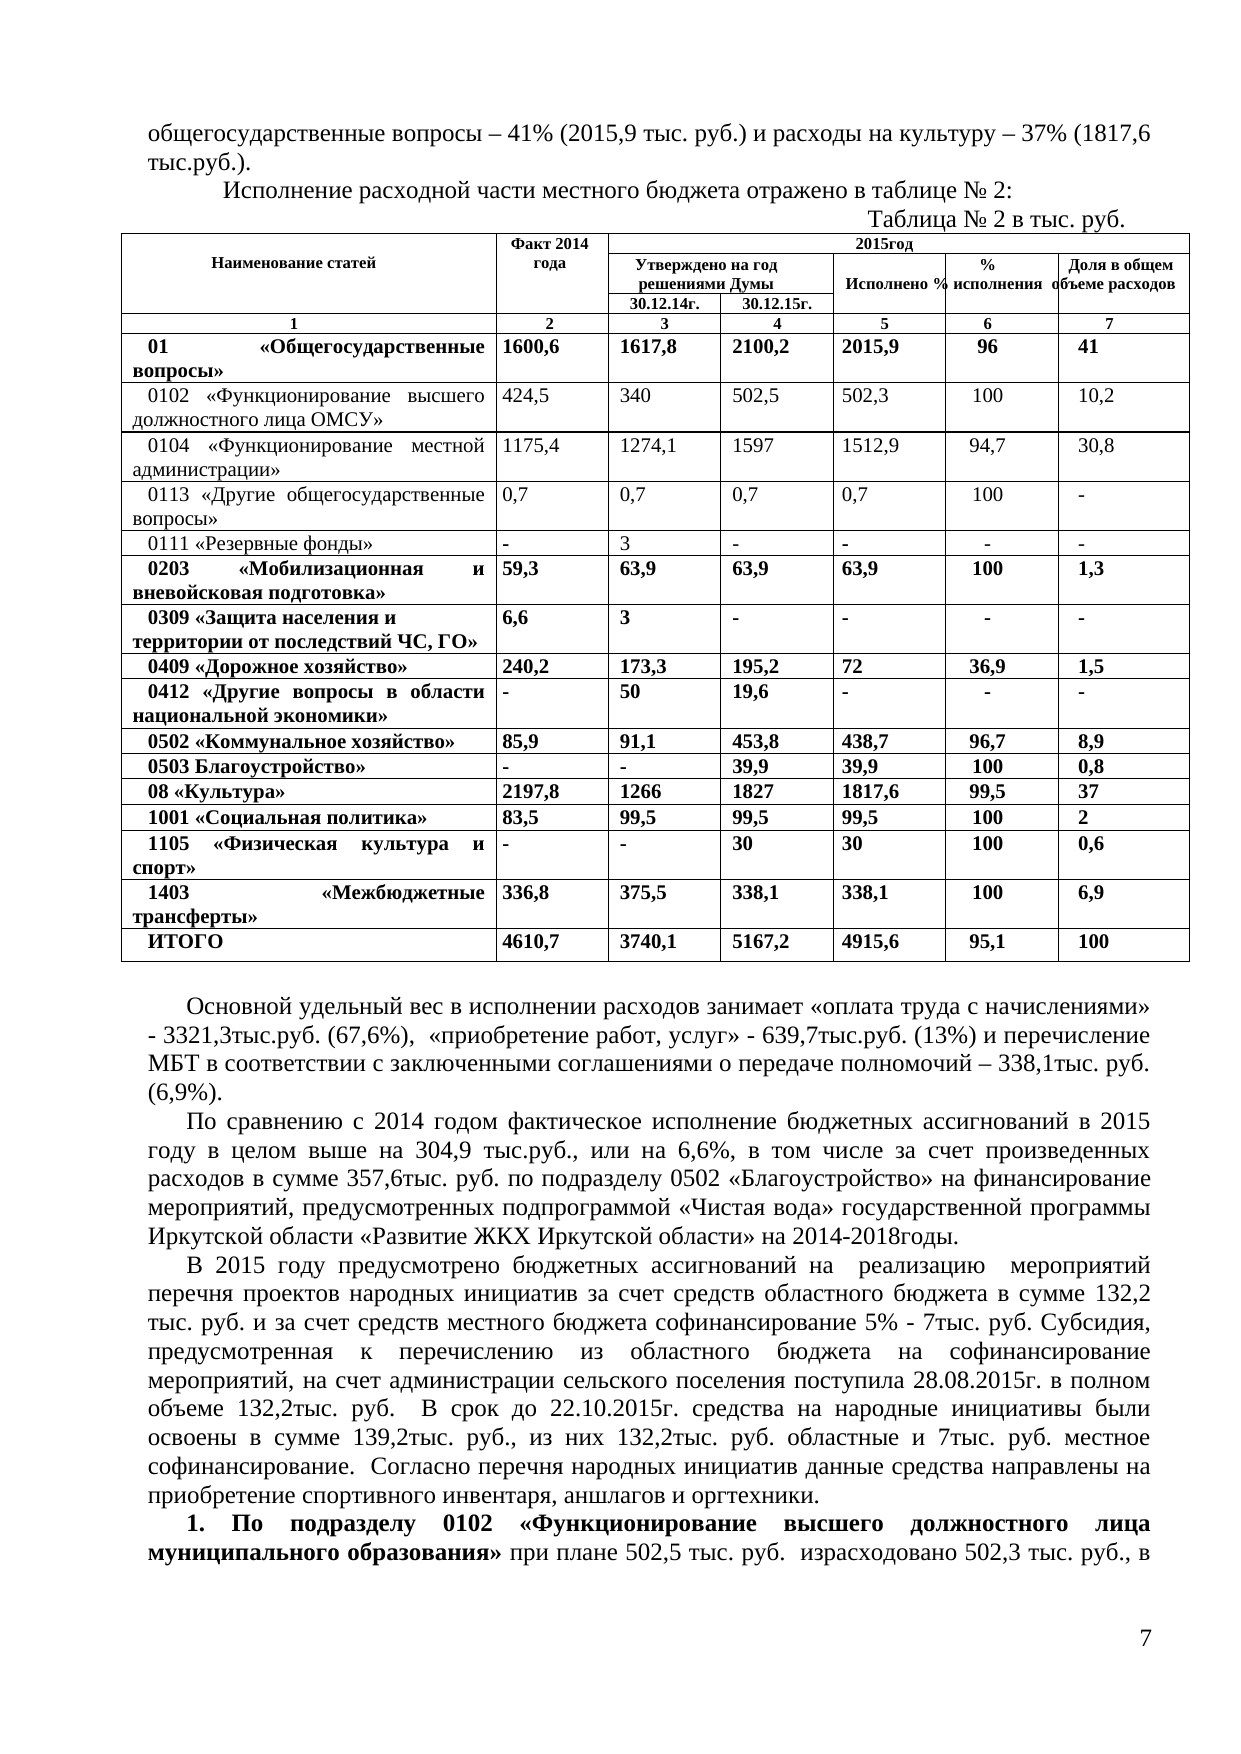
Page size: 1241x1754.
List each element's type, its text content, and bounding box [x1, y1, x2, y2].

table_cell 0412 «Другие вопросы в области национальной экономики» [122, 679, 496, 727]
table_cell 240,2 [497, 654, 608, 678]
table_cell 502,3 [834, 383, 945, 431]
table_cell 85,9 [497, 729, 608, 753]
table_cell 0,7 [609, 482, 720, 530]
table_cell 453,8 [721, 729, 833, 753]
table_cell - [497, 831, 608, 879]
table_cell 19,6 [721, 679, 833, 727]
table_cell 96 [946, 334, 1058, 382]
table_cell 502,5 [721, 383, 833, 431]
table_header 2015год [609, 234, 1189, 253]
table_cell 100 [946, 754, 1058, 778]
table_cell 1266 [609, 779, 720, 804]
table_cell % % исполнения [946, 254, 1058, 313]
text Основной удельный вес в исполнении расходов занимает «оплата труда с начислениями» - 3321,3тыс.руб. (67,6%), «приобретение работ, услуг» - 639,7тыс.руб. (13%) и перечисление МБТ в соответствии с заключенными соглашениями о передаче полномочий – 338,1тыс. руб. (6,9%). [148, 991, 1152, 1106]
table_cell 63,9 [721, 556, 833, 604]
table_cell 0502 «Коммунальное хозяйство» [122, 729, 496, 753]
table_cell - [834, 605, 945, 653]
text В 2015 году предусмотрено бюджетных ассигнований на реализацию мероприятий перечня проектов народных инициатив за счет средств областного бюджета в сумме 132,2 тыс. руб. и за счет средств местного бюджета софинансирование 5% - 7тыс. руб. Субсидия, предусмотренная к перечислению из областного бюджета на софинансирование мероприятий, на счет администрации сельского поселения поступила 28.08.2015г. в полном объеме 132,2тыс. руб. В срок до 22.10.2015г. средства на народные инициативы были освоены в сумме 139,2тыс. руб., из них 132,2тыс. руб. областные и 7тыс. руб. местное софинансирование. Согласно перечня народных инициатив данные средства направлены на приобретение спортивного инвентаря, аншлагов и оргтехники. [148, 1250, 1152, 1508]
table_cell 30.12.14г. [609, 294, 720, 313]
table_cell - [834, 679, 945, 727]
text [148, 1508, 1152, 1566]
table_cell 95,1 [946, 929, 1058, 961]
table_cell - [609, 831, 720, 879]
table_cell 2 [497, 314, 608, 333]
table_cell 41 [1059, 334, 1189, 382]
table_cell 338,1 [721, 880, 833, 928]
table_cell - [1059, 531, 1189, 555]
text По сравнению с 2014 годом фактическое исполнение бюджетных ассигнований в 2015 году в целом выше на 304,9 тыс.руб., или на 6,6%, в том числе за счет произведенных расходов в сумме 357,6тыс. руб. по подразделу 0502 «Благоустройство» на финансирование мероприятий, предусмотренных подпрограммой «Чистая вода» государственной программы Иркутской области «Развитие ЖКХ Иркутской области» на 2014-2018годы. [148, 1106, 1152, 1250]
table_cell 94,7 [946, 433, 1058, 481]
table_cell 50 [609, 679, 720, 727]
table_cell 1001 «Социальная политика» [122, 805, 496, 829]
table_cell 100 [1059, 929, 1189, 961]
table_cell 72 [834, 654, 945, 678]
table_cell 1817,6 [834, 779, 945, 804]
table_cell 100 [946, 383, 1058, 431]
table_cell 0,7 [497, 482, 608, 530]
table_cell 338,1 [834, 880, 945, 928]
table_cell 1,5 [1059, 654, 1189, 678]
table_cell 0309 «Защита населения и территории от последствий ЧС, ГО» [122, 605, 496, 653]
table_header Наименование статей [122, 234, 496, 313]
table_cell 3 [609, 314, 720, 333]
table_cell 99,5 [721, 805, 833, 829]
table_cell 1597 [721, 433, 833, 481]
table_cell - [497, 531, 608, 555]
table_cell 2015,9 [834, 334, 945, 382]
table_cell 30 [721, 831, 833, 879]
table_cell 100 [946, 831, 1058, 879]
table_cell 3740,1 [609, 929, 720, 961]
table_cell 7 [1059, 314, 1189, 333]
table_header Факт 2014 года [497, 234, 608, 313]
text Исполнение расходной части местного бюджета отражено в таблице № 2: [148, 176, 1152, 204]
table_cell 336,8 [497, 880, 608, 928]
table_cell - [834, 531, 945, 555]
table_cell 08 «Культура» [122, 779, 496, 804]
table_cell 100 [946, 805, 1058, 829]
table_cell 30 [834, 831, 945, 879]
table_cell 99,5 [609, 805, 720, 829]
table_cell Доля в общем объеме расходов [1059, 254, 1189, 313]
table_cell 100 [946, 556, 1058, 604]
table_cell 99,5 [834, 805, 945, 829]
table_cell 100 [946, 482, 1058, 530]
table_cell 1105 «Физическая культура и спорт» [122, 831, 496, 879]
table_cell 96,7 [946, 729, 1058, 753]
table_cell 0409 «Дорожное хозяйство» [122, 654, 496, 678]
table_cell 3 [609, 605, 720, 653]
table_cell 5167,2 [721, 929, 833, 961]
table_cell 0102 «Функционирование высшего должностного лица ОМСУ» [122, 383, 496, 431]
table_cell 4610,7 [497, 929, 608, 961]
table_cell - [946, 531, 1058, 555]
table_cell 30,8 [1059, 433, 1189, 481]
table_cell - [1059, 482, 1189, 530]
table_cell 30.12.15г. [721, 294, 833, 313]
table_cell 99,5 [946, 779, 1058, 804]
table_cell 0,7 [721, 482, 833, 530]
table_cell 6,9 [1059, 880, 1189, 928]
table_cell 1175,4 [497, 433, 608, 481]
table_cell Исполнено [834, 254, 945, 313]
table_cell 0104 «Функционирование местной администрации» [122, 433, 496, 481]
table_cell 1,3 [1059, 556, 1189, 604]
table_cell - [946, 679, 1058, 727]
table_cell 39,9 [834, 754, 945, 778]
table_cell 4915,6 [834, 929, 945, 961]
table_cell 6 [946, 314, 1058, 333]
table_cell 0203 «Мобилизационная и вневойсковая подготовка» [122, 556, 496, 604]
table_cell 375,5 [609, 880, 720, 928]
table_cell - [721, 531, 833, 555]
table_cell 39,9 [721, 754, 833, 778]
table_cell 63,9 [609, 556, 720, 604]
table_cell 2197,8 [497, 779, 608, 804]
table_cell 01 «Общегосударственные вопросы» [122, 334, 496, 382]
table_cell 36,9 [946, 654, 1058, 678]
table_cell 4 [721, 314, 833, 333]
table_cell 83,5 [497, 805, 608, 829]
table_cell 10,2 [1059, 383, 1189, 431]
table_cell 8,9 [1059, 729, 1189, 753]
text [148, 118, 1152, 176]
table_cell 5 [834, 314, 945, 333]
table_cell - [721, 605, 833, 653]
table_cell 2 [1059, 805, 1189, 829]
table_cell 6,6 [497, 605, 608, 653]
table_cell 0113 «Другие общегосударственные вопросы» [122, 482, 496, 530]
text Таблица № 2 в тыс. руб. [148, 204, 1152, 233]
table_cell 100 [946, 880, 1058, 928]
table_cell 438,7 [834, 729, 945, 753]
table_cell 59,3 [497, 556, 608, 604]
table_cell 1 [122, 314, 496, 333]
table_cell 1617,8 [609, 334, 720, 382]
table_cell - [1059, 605, 1189, 653]
table_cell 0111 «Резервные фонды» [122, 531, 496, 555]
table_cell - [946, 605, 1058, 653]
table_cell 37 [1059, 779, 1189, 804]
table_cell 2100,2 [721, 334, 833, 382]
table_cell 0,6 [1059, 831, 1189, 879]
table_cell 173,3 [609, 654, 720, 678]
table_cell 1274,1 [609, 433, 720, 481]
table_cell 424,5 [497, 383, 608, 431]
table_cell 3 [609, 531, 720, 555]
table_cell - [609, 754, 720, 778]
table_cell 1403 «Межбюджетные трансферты» [122, 880, 496, 928]
table_cell 0503 Благоустройство» [122, 754, 496, 778]
table_cell 0,8 [1059, 754, 1189, 778]
table_cell ИТОГО [122, 929, 496, 961]
table_cell - [497, 754, 608, 778]
table_cell 63,9 [834, 556, 945, 604]
table_cell 0,7 [834, 482, 945, 530]
table_cell 1600,6 [497, 334, 608, 382]
table_cell 91,1 [609, 729, 720, 753]
table_cell 195,2 [721, 654, 833, 678]
table_cell 1512,9 [834, 433, 945, 481]
table_cell - [497, 679, 608, 727]
table_cell Утверждено на год решениями Думы [609, 254, 833, 293]
table_cell - [1059, 679, 1189, 727]
table_cell 1827 [721, 779, 833, 804]
table_cell 340 [609, 383, 720, 431]
